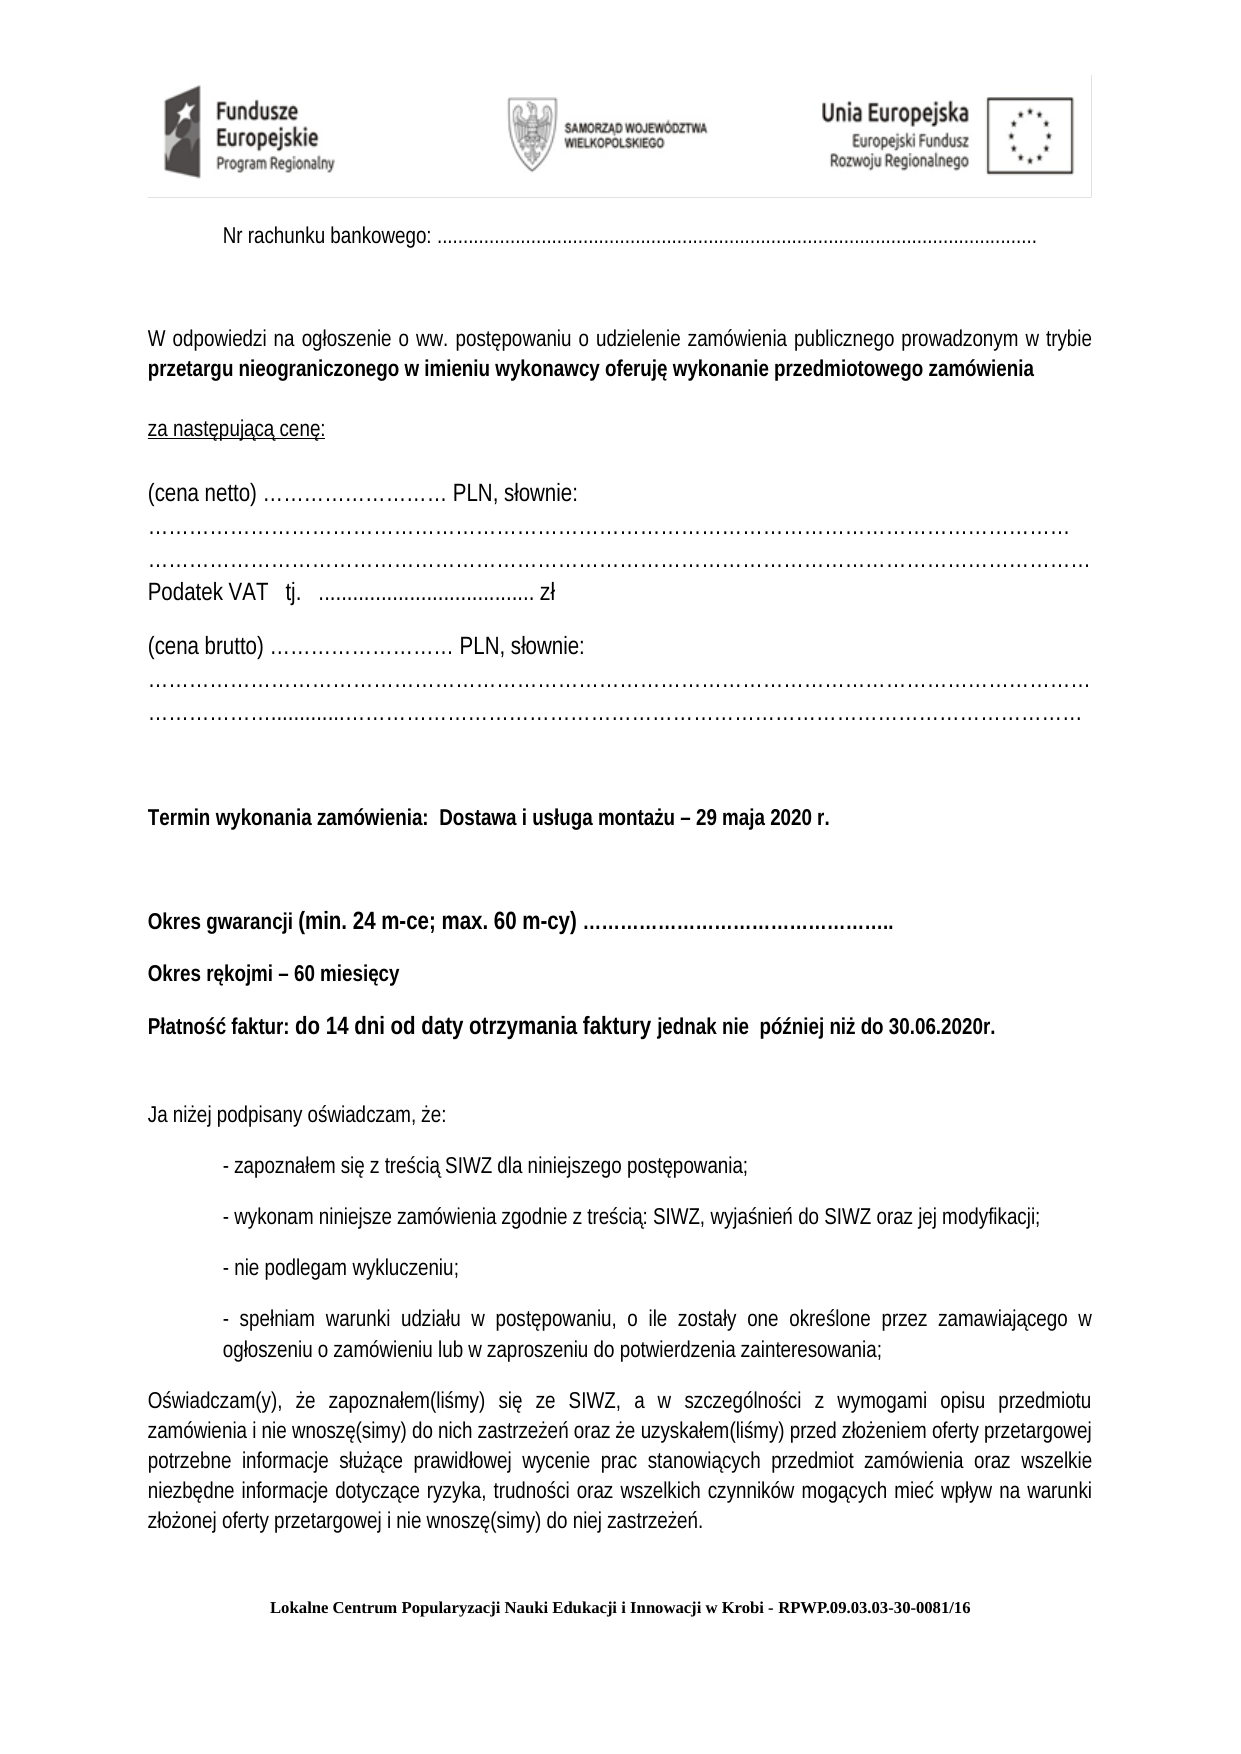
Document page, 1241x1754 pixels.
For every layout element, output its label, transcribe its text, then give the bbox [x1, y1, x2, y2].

text - nie podlegam wykluczeniu; [223, 1254, 1092, 1281]
text Ja niżej podpisany oświadczam, że: [148, 1101, 1092, 1127]
text Nr rachunku bankowego: ................................................................................................................... [223, 222, 1092, 249]
text W odpowiedzi na ogłoszenie o ww. postępowaniu o udzielenie zamówienia publicznego prowadzonym w trybie przetargu nieograniczonego w imieniu wykonawcy oferuję wykonanie przedmiotowego zamówienia [148, 324, 1092, 381]
text Okres gwarancji (min. 24 m-ce; max. 60 m-cy) ………………………………………….. [148, 906, 1092, 935]
text Oświadczam(y), że zapoznałem(liśmy) się ze SIWZ, a w szczególności z wymogami opisu przedmiotu zamówienia i nie wnoszę(simy) do nich zastrzeżeń oraz że uzyskałem(liśmy) przed złożeniem oferty przetargowej potrzebne informacje służące prawidłowej wycenie prac stanowiących przedmiot zamówienia oraz wszelkie niezbędne informacje dotyczące ryzyka, trudności oraz wszelkich czynników mogących mieć wpływ na warunki złożonej oferty przetargowej i nie wnoszę(simy) do niej zastrzeżeń. [148, 1387, 1092, 1534]
text za następującą cenę: [148, 415, 1092, 441]
picture [147, 75, 1093, 199]
text - zapoznałem się z treścią SIWZ dla niniejszego postępowania; [223, 1152, 1092, 1178]
text Termin wykonania zamówienia: Dostawa i usługa montażu – 29 maja 2020 r. [148, 804, 1092, 830]
text ………………………………………………………………………………………………………………………… [148, 544, 1092, 573]
text Płatność faktur: do 14 dni od daty otrzymania faktury jednak nie później niż do 30.06.2020r. [148, 1011, 1092, 1039]
text (cena brutto) ……………………… PLN, słownie: ………………………………………………………………………………………………………………………………………….............……………………………………………………………………………………………… [148, 631, 1092, 725]
text (cena netto) ……………………… PLN, słownie: ……………………………………………………………………………………………………………………… [148, 478, 1092, 540]
text Podatek VAT tj. ...................................... zł [148, 577, 1092, 606]
text - wykonam niniejsze zamówienia zgodnie z treścią: SIWZ, wyjaśnień do SIWZ oraz jej modyfikacji; [223, 1203, 1092, 1229]
text Okres rękojmi – 60 miesięcy [148, 960, 1092, 986]
text - spełniam warunki udziału w postępowaniu, o ile zostały one określone przez zamawiającego w ogłoszeniu o zamówieniu lub w zaproszeniu do potwierdzenia zainteresowania; [223, 1305, 1092, 1362]
